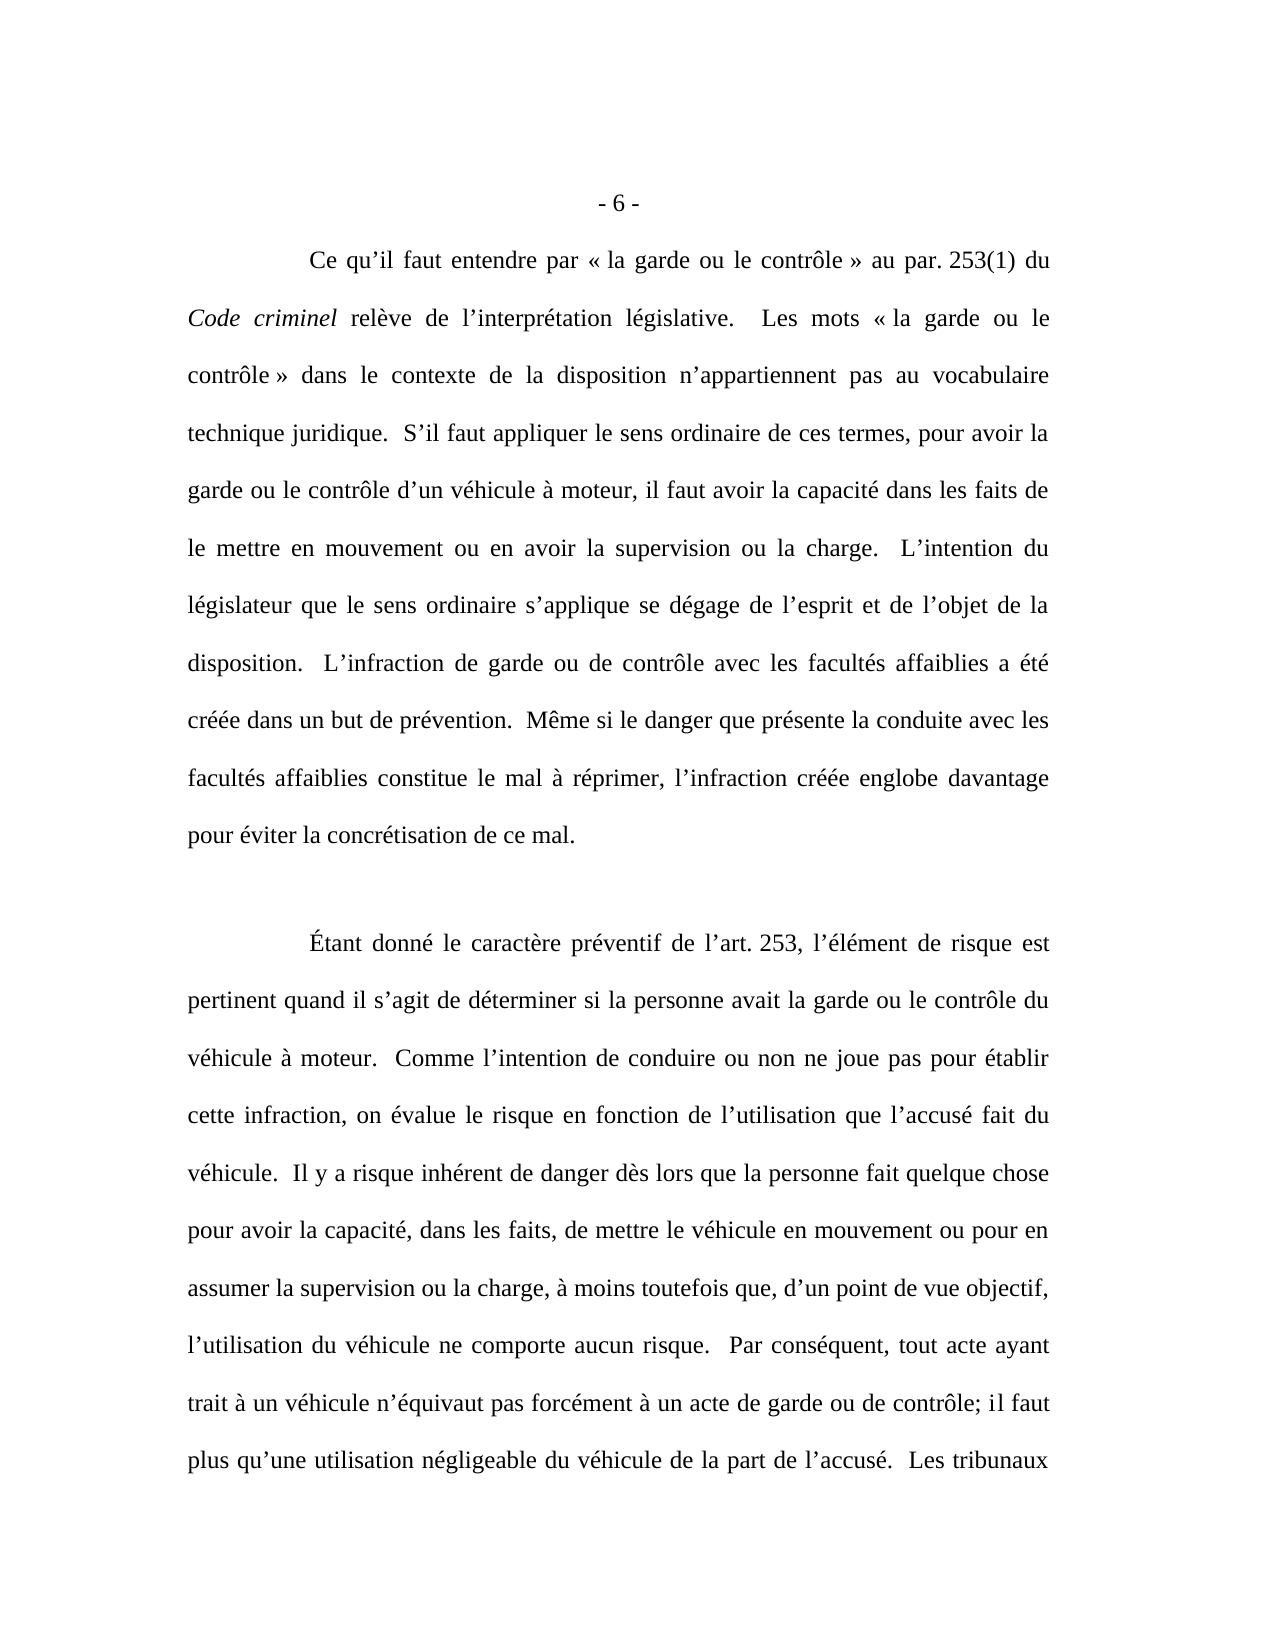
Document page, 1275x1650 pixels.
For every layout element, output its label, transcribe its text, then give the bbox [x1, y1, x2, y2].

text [187, 928, 1050, 1474]
text Ce qu’il faut entendre par « la garde ou le contrôle » au par. 253(1) du Code criminel relève de l’interprétation législative. Les mots « la garde ou le contrôle » dans le contexte de la disposition n’appartiennent pas au vocabulaire technique juridique. S’il faut appliquer le sens ordinaire de ces termes, pour avoir la garde ou le contrôle d’un véhicule à moteur, il faut avoir la capacité dans les faits de le mettre en mouvement ou en avoir la supervision ou la charge. L’intention du législateur que le sens ordinaire s’applique se dégage de l’esprit et de l’objet de la disposition. L’infraction de garde ou de contrôle avec les facultés affaiblies a été créée dans un but de prévention. Même si le danger que présente la conduite avec les facultés affaiblies constitue le mal à réprimer, l’infraction créée englobe davantage pour éviter la concrétisation de ce mal. [187, 245, 1050, 849]
